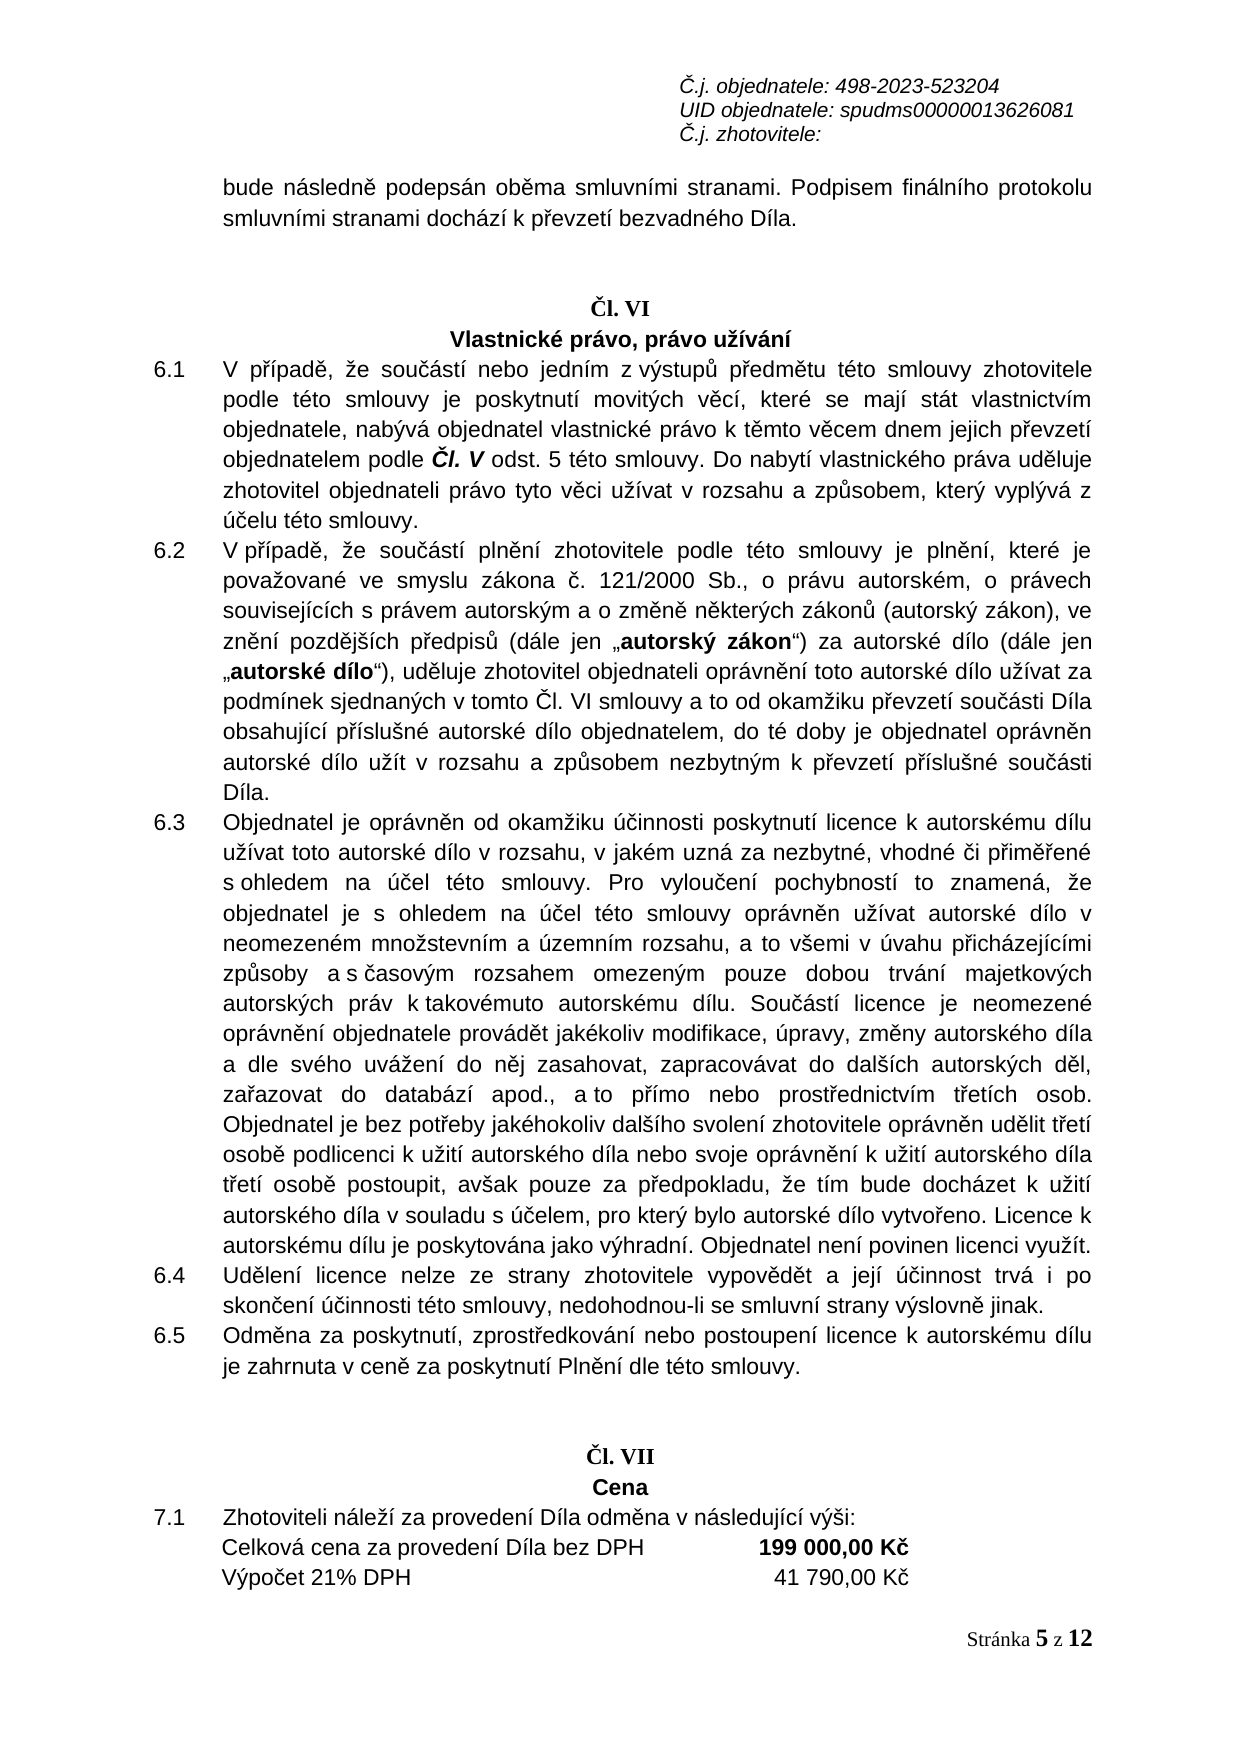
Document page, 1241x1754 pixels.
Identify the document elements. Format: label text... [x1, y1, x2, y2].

list Odměna za poskytnutí, zprostředkování nebo postoupení licence k autorskému dílu je zahrnuta v ceně za poskytnutí Plnění dle této smlouvy. [185, 1322, 1093, 1379]
list Objednatel je oprávněn od okamžiku účinnosti poskytnutí licence k autorskému dílu užívat toto autorské dílo v rozsahu, v jakém uzná za nezbytné, vhodné či přiměřené s ohledem na účel této smlouvy. Pro vyloučení pochybností to znamená, že objednatel je s ohledem na účel této smlouvy oprávněn užívat autorské dílo v neomezeném množstevním a územním rozsahu, a to všemi v úvahu přicházejícími způsoby a s časovým rozsahem omezeným pouze dobou trvání majetkových autorských práv k takovémuto autorskému dílu. Součástí licence je neomezené oprávnění objednatele provádět jakékoliv modifikace, úpravy, změny autorského díla a dle svého uvážení do něj zasahovat, zapracovávat do dalších autorských děl, zařazovat do databází apod., a to přímo nebo prostřednictvím třetích osob. Objednatel je bez potřeby jakéhokoliv dalšího svolení zhotovitele oprávněn udělit třetí osobě podlicenci k užití autorského díla nebo svoje oprávnění k užití autorského díla třetí osobě postoupit, avšak pouze za předpokladu, že tím bude docházet k užití autorského díla v souladu s účelem, pro který bylo autorské dílo vytvořeno. Licence k autorskému dílu je poskytována jako výhradní. Objednatel není povinen licenci využít. [185, 809, 1093, 1258]
list V případě, že součástí nebo jedním z výstupů předmětu této smlouvy zhotovitele podle této smlouvy je poskytnutí movitých věcí, které se mají stát vlastnictvím objednatele, nabývá objednatel vlastnické právo k těmto věcem dnem jejich převzetí objednatelem podle Čl. V odst. 5 této smlouvy. Do nabytí vlastnického práva uděluje zhotovitel objednateli právo tyto věci užívat v rozsahu a způsobem, který vyplývá z účelu této smlouvy. [185, 356, 1093, 533]
list V případě, že součástí plnění zhotovitele podle této smlouvy je plnění, které je považované ve smyslu zákona č. 121/2000 Sb., o právu autorském, o právech souvisejících s právem autorským a o změně některých zákonů (autorský zákon), ve znění pozdějších předpisů (dále jen „autorský zákon“) za autorské dílo (dále jen „autorské dílo“), uděluje zhotovitel objednateli oprávnění toto autorské dílo užívat za podmínek sjednaných v tomto Čl. VI smlouvy a to od okamžiku převzetí součásti Díla obsahující příslušné autorské dílo objednatelem, do té doby je objednatel oprávněn autorské dílo užít v rozsahu a způsobem nezbytným k převzetí příslušné součásti Díla. [185, 537, 1093, 805]
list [185, 174, 1093, 231]
text Výpočet 21% DPH 41 790,00 Kč [148, 1564, 1093, 1591]
list Cena [148, 1443, 1093, 1500]
list Vlastnické právo, právo užívání [148, 295, 1093, 352]
list Zhotoviteli náleží za provedení Díla odměna v následující výši: [185, 1504, 1093, 1530]
list Udělení licence nelze ze strany zhotovitele vypovědět a její účinnost trvá i po skončení účinnosti této smlouvy, nedohodnou-li se smluvní strany výslovně jinak. [185, 1262, 1093, 1318]
text Celková cena za provedení Díla bez DPH 199 000,00 Kč [148, 1534, 1093, 1560]
